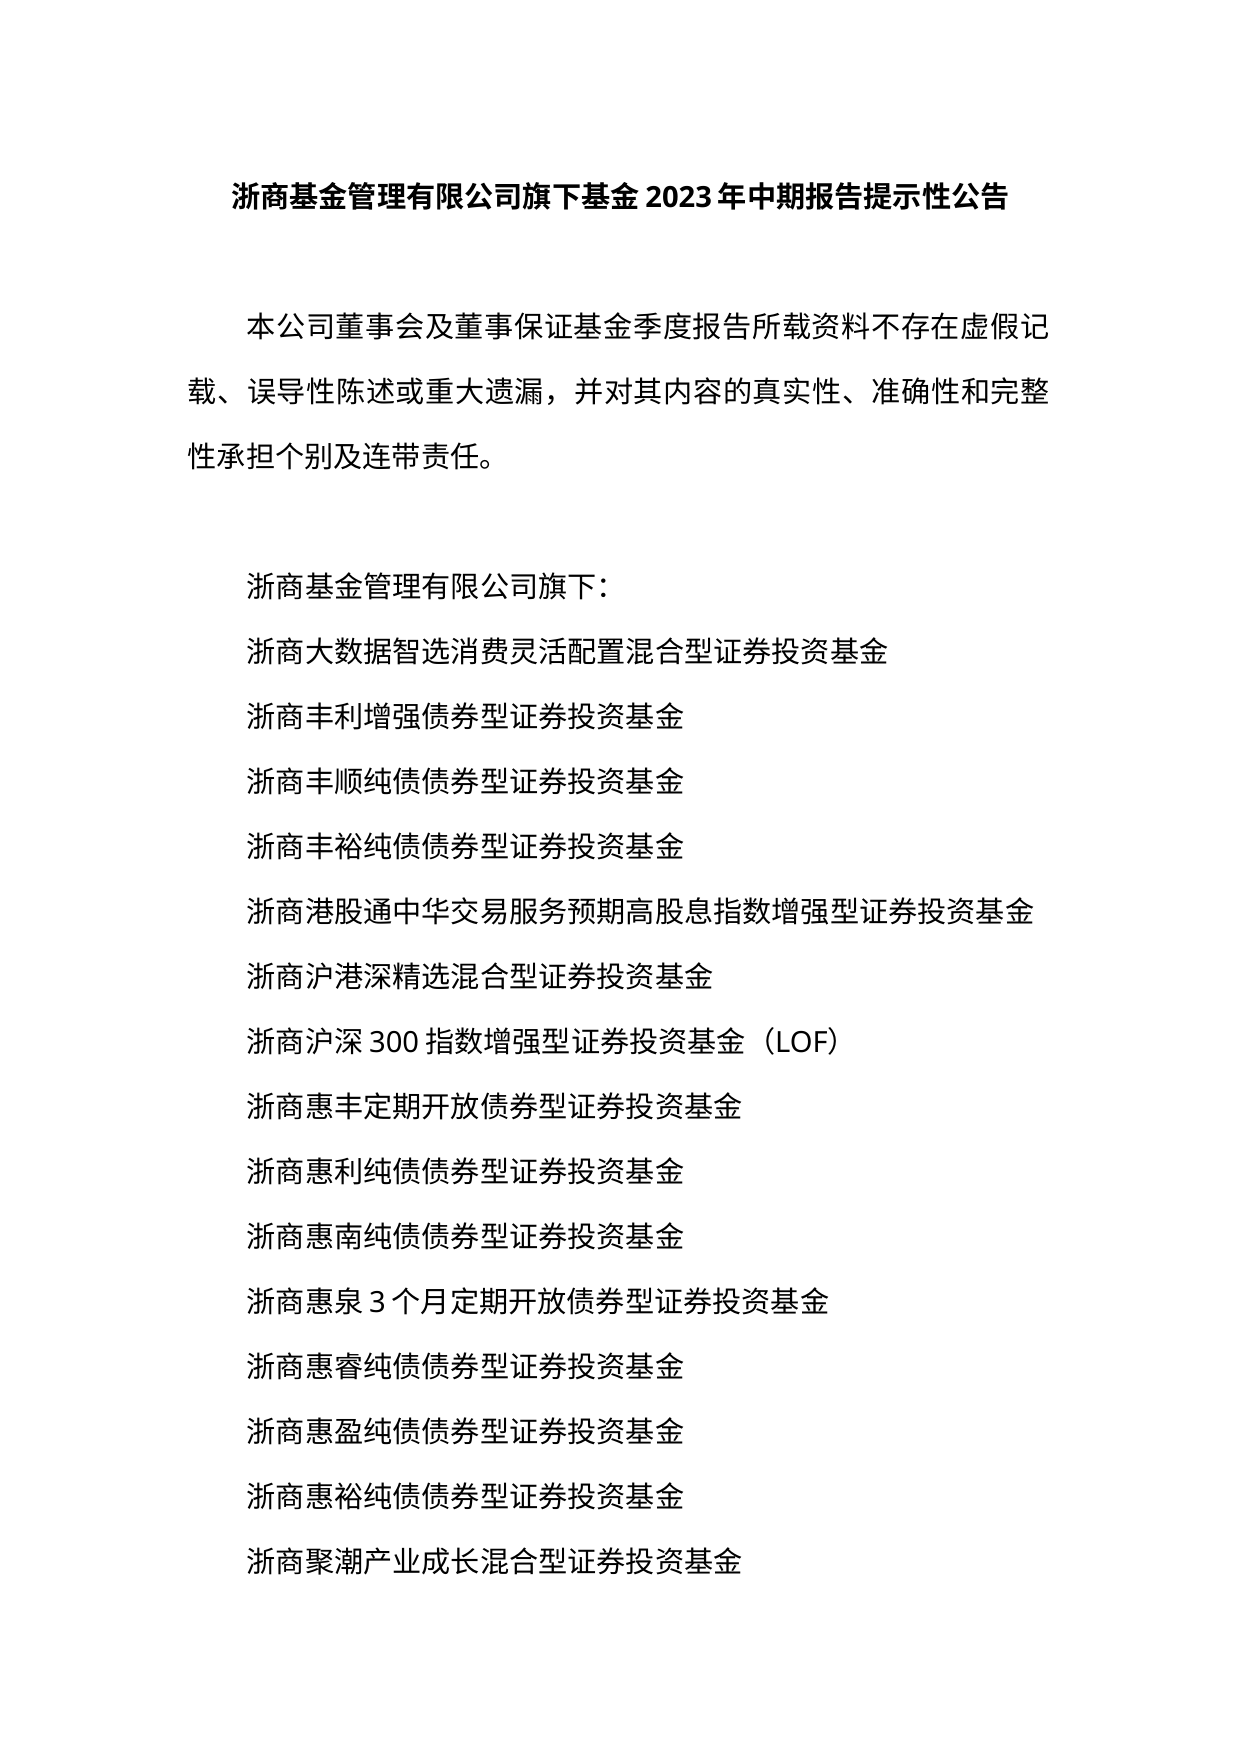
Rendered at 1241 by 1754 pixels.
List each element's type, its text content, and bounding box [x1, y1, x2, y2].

text 浙商基金管理有限公司旗下基金2023年中期报告提示性公告 [187, 162, 1053, 227]
text 浙商惠丰定期开放债券型证券投资基金 [187, 1072, 1053, 1137]
text 浙商惠利纯债债券型证券投资基金 [187, 1137, 1053, 1202]
text 浙商聚潮产业成长混合型证券投资基金 [187, 1527, 1053, 1592]
text 浙商沪深300指数增强型证券投资基金（LOF） [187, 1007, 1053, 1072]
text 浙商基金管理有限公司旗下： [187, 552, 1053, 617]
text 浙商港股通中华交易服务预期高股息指数增强型证券投资基金 [187, 877, 1053, 942]
text 浙商大数据智选消费灵活配置混合型证券投资基金 [187, 617, 1053, 682]
text 浙商惠盈纯债债券型证券投资基金 [187, 1397, 1053, 1462]
text 本公司董事会及董事保证基金季度报告所载资料不存在虚假记载、误导性陈述或重大遗漏，并对其内容的真实性、准确性和完整性承担个别及连带责任。 [187, 292, 1053, 487]
text 浙商惠泉3个月定期开放债券型证券投资基金 [187, 1267, 1053, 1332]
text 浙商丰顺纯债债券型证券投资基金 [187, 747, 1053, 812]
text 浙商惠睿纯债债券型证券投资基金 [187, 1332, 1053, 1397]
text 浙商丰裕纯债债券型证券投资基金 [187, 812, 1053, 877]
text 浙商惠南纯债债券型证券投资基金 [187, 1202, 1053, 1267]
text 浙商丰利增强债券型证券投资基金 [187, 682, 1053, 747]
text 浙商惠裕纯债债券型证券投资基金 [187, 1462, 1053, 1527]
text 浙商沪港深精选混合型证券投资基金 [187, 942, 1053, 1007]
